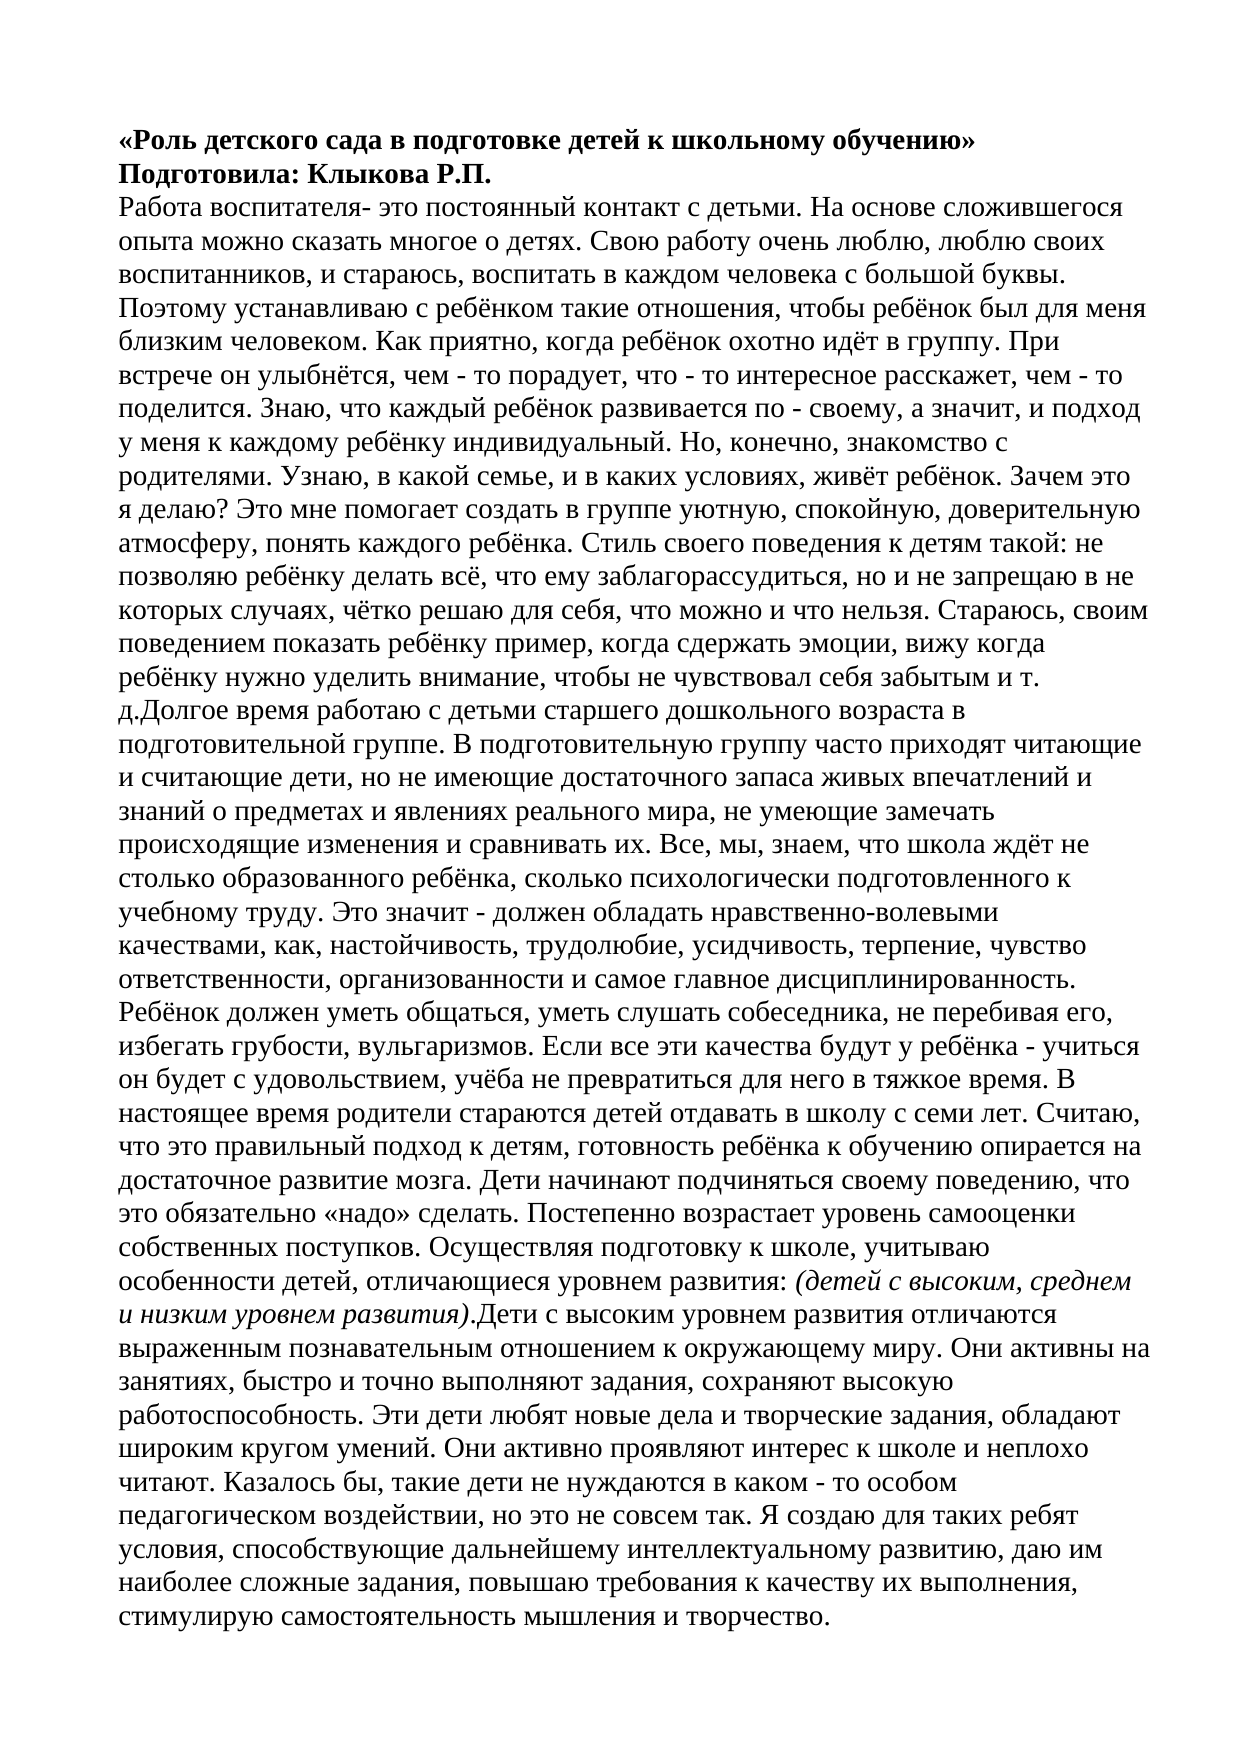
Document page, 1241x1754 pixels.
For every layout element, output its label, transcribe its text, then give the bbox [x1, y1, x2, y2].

text «Роль детского сада в подготовке детей к школьному обучению» [118, 122, 1152, 156]
text Подготовила: Клыкова Р.П. [118, 156, 1152, 189]
text Работа воспитателя- это постоянный контакт с детьми. На основе сложившегося опыта можно сказать многое о детях. Свою работу очень люблю, люблю своих воспитанников, и стараюсь, воспитать в каждом человека с большой буквы. Поэтому устанавливаю с ребёнком такие отношения, чтобы ребёнок был для меня близким человеком. Как приятно, когда ребёнок охотно идёт в группу. При встрече он улыбнётся, чем - то порадует, что - то интересное расскажет, чем - то поделится. Знаю, что каждый ребёнок развивается по - своему, а значит, и подход у меня к каждому ребёнку индивидуальный. Но, конечно, знакомство с родителями. Узнаю, в какой семье, и в каких условиях, живёт ребёнок. Зачем это я делаю? Это мне помогает создать в группе уютную, спокойную, доверительную атмосферу, понять каждого ребёнка. Стиль своего поведения к детям такой: не позволяю ребёнку делать всё, что ему заблагорассудиться, но и не запрещаю в не которых случаях, чётко решаю для себя, что можно и что нельзя. Стараюсь, своим поведением показать ребёнку пример, когда сдержать эмоции, вижу когда ребёнку нужно уделить внимание, чтобы не чувствовал себя забытым и т. д.Долгое время работаю с детьми старшего дошкольного возраста в подготовительной группе. В подготовительную группу часто приходят читающие и считающие дети, но не имеющие достаточного запаса живых впечатлений и знаний о предметах и явлениях реального мира, не умеющие замечать происходящие изменения и сравнивать их. Все, мы, знаем, что школа ждёт не столько образованного ребёнка, сколько психологически подготовленного к учебному труду. Это значит - должен обладать нравственно-волевыми качествами, как, настойчивость, трудолюбие, усидчивость, терпение, чувство ответственности, организованности и самое главное дисциплинированность. Ребёнок должен уметь общаться, уметь слушать собеседника, не перебивая его, избегать грубости, вульгаризмов. Если все эти качества будут у ребёнка - учиться он будет с удовольствием, учёба не превратиться для него в тяжкое время. В настоящее время родители стараются детей отдавать в школу с семи лет. Считаю, что это правильный подход к детям, готовность ребёнка к обучению опирается на достаточное развитие мозга. Дети начинают подчиняться своему поведению, что это обязательно «надо» сделать. Постепенно возрастает уровень самооценки собственных поступков. Осуществляя подготовку к школе, учитываю особенности детей, отличающиеся уровнем развития: (детей с высоким, среднем и низким уровнем развития).Дети с высоким уровнем развития отличаются выраженным познавательным отношением к окружающему миру. Они активны на занятиях, быстро и точно выполняют задания, сохраняют высокую работоспособность. Эти дети любят новые дела и творческие задания, обладают широким кругом умений. Они активно проявляют интерес к школе и неплохо читают. Казалось бы, такие дети не нуждаются в каком - то особом педагогическом воздействии, но это не совсем так. Я создаю для таких ребят условия, способствующие дальнейшему интеллектуальному развитию, даю им наиболее сложные задания, повышаю требования к качеству их выполнения, стимулирую самостоятельность мышления и творчество. [118, 189, 1152, 1632]
